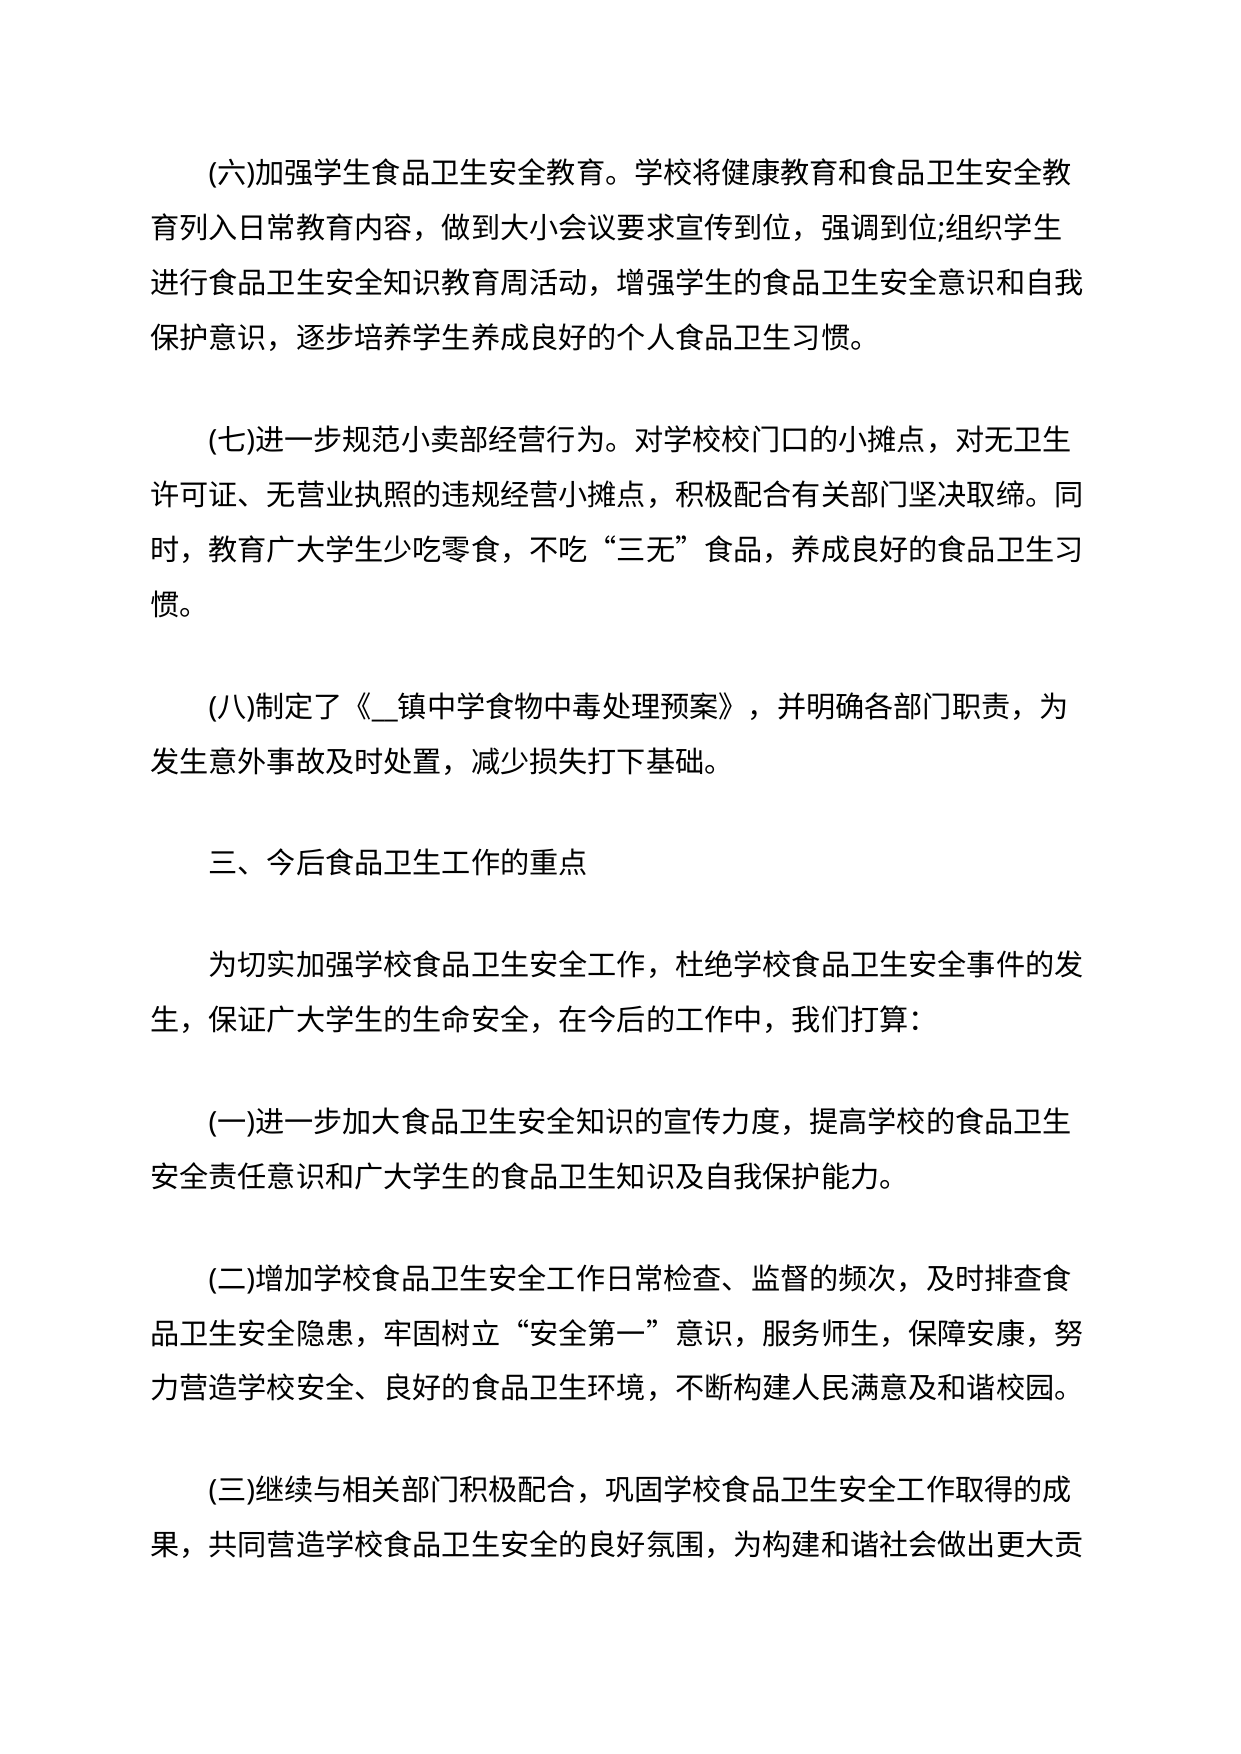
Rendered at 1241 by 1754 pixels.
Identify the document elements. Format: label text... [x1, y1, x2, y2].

text (一)进一步加大食品卫生安全知识的宣传力度，提高学校的食品卫生安全责任意识和广大学生的食品卫生知识及自我保护能力。 [150, 1098, 1090, 1196]
text 为切实加强学校食品卫生安全工作，杜绝学校食品卫生安全事件的发生，保证广大学生的生命安全，在今后的工作中，我们打算： [150, 942, 1090, 1039]
text (二)增加学校食品卫生安全工作日常检查、监督的频次，及时排查食品卫生安全隐患，牢固树立“安全第一”意识，服务师生，保障安康，努力营造学校安全、良好的食品卫生环境，不断构建人民满意及和谐校园。 [150, 1255, 1090, 1407]
text (六)加强学生食品卫生安全教育。学校将健康教育和食品卫生安全教育列入日常教育内容，做到大小会议要求宣传到位，强调到位;组织学生进行食品卫生安全知识教育周活动，增强学生的食品卫生安全意识和自我保护意识，逐步培养学生养成良好的个人食品卫生习惯。 [150, 150, 1090, 357]
text (八)制定了《__镇中学食物中毒处理预案》，并明确各部门职责，为发生意外事故及时处置，减少损失打下基础。 [150, 683, 1090, 781]
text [150, 1467, 1090, 1564]
text (七)进一步规范小卖部经营行为。对学校校门口的小摊点，对无卫生许可证、无营业执照的违规经营小摊点，积极配合有关部门坚决取缔。同时，教育广大学生少吃零食，不吃“三无”食品，养成良好的食品卫生习惯。 [150, 417, 1090, 624]
text 三、今后食品卫生工作的重点 [150, 840, 1090, 882]
